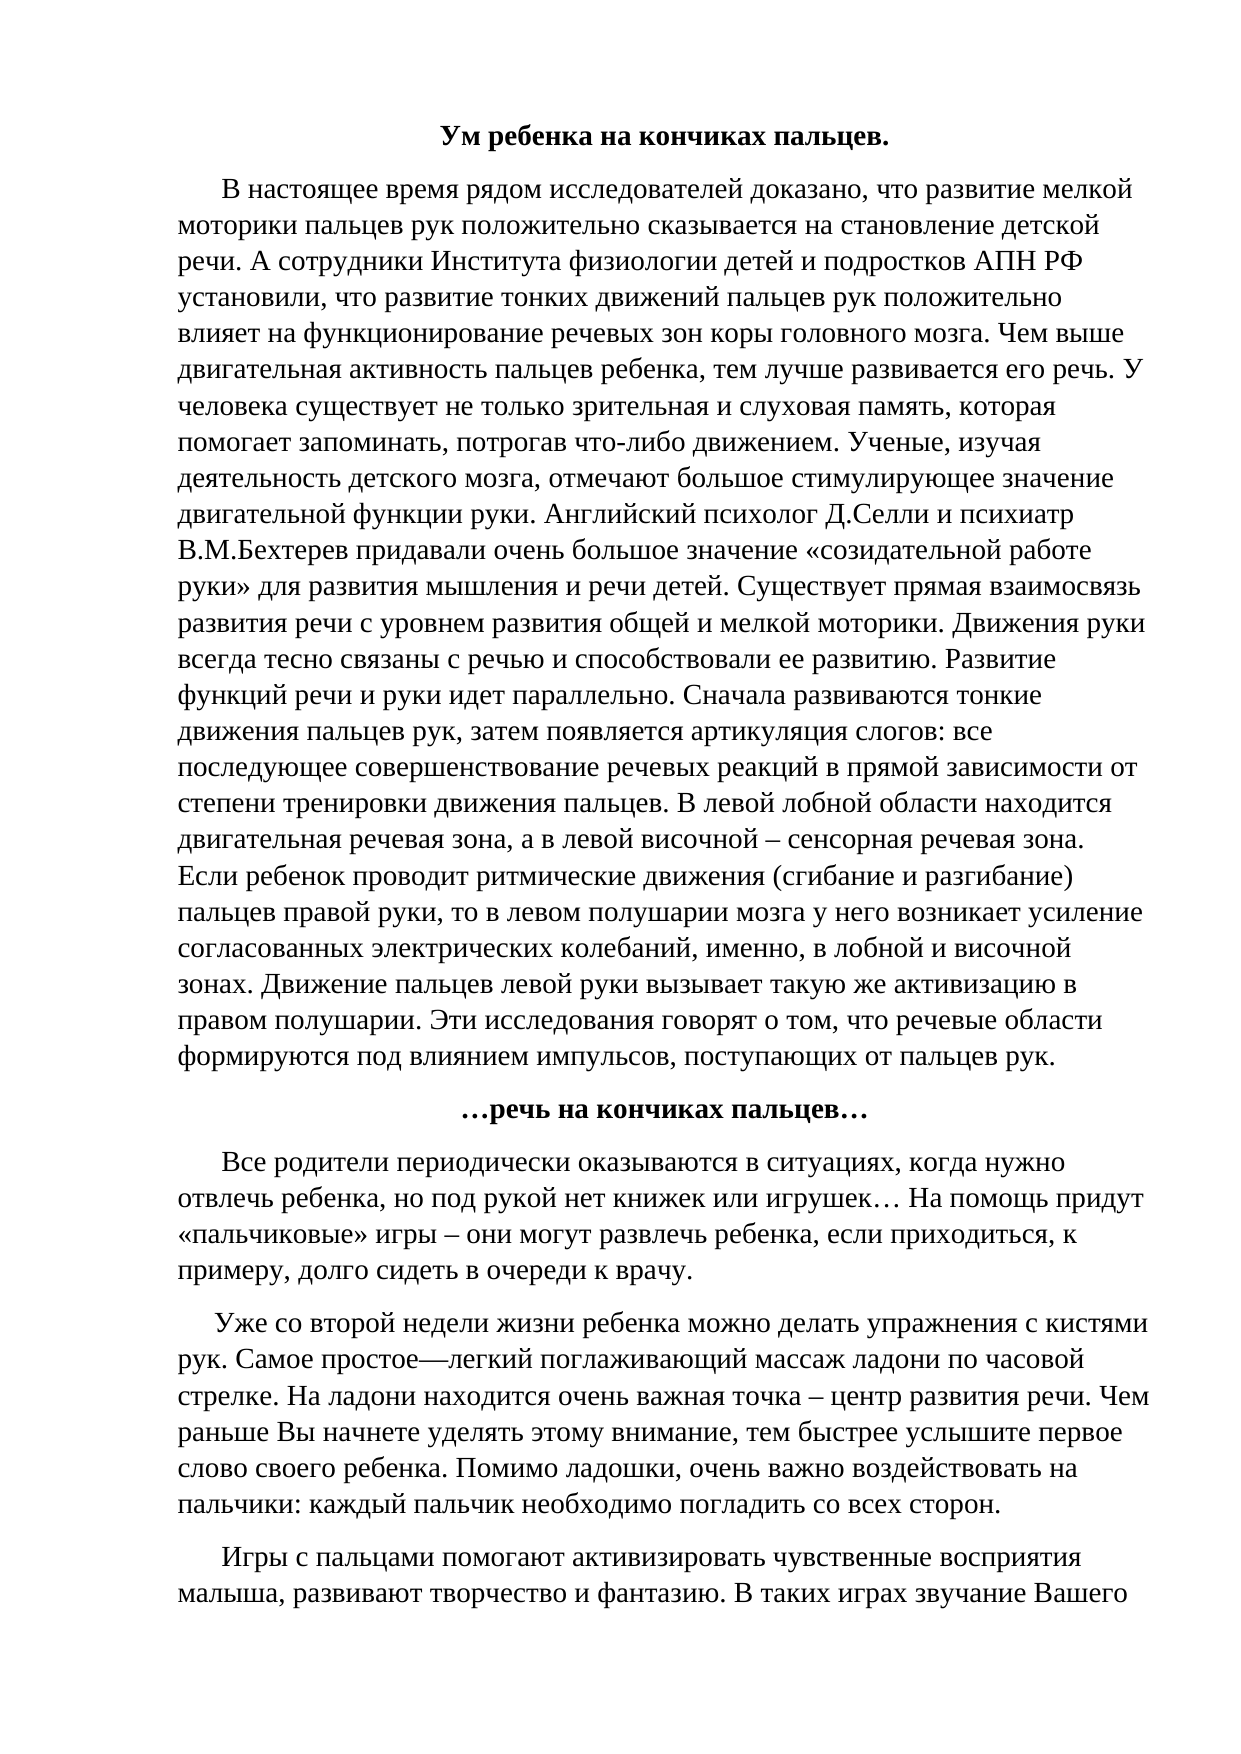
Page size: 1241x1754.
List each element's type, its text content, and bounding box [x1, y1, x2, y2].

text В настоящее время рядом исследователей доказано, что развитие мелкой моторики пальцев рук положительно сказывается на становление детской речи. А сотрудники Института физиологии детей и подростков АПН РФ установили, что развитие тонких движений пальцев рук положительно влияет на функционирование речевых зон коры головного мозга. Чем выше двигательная активность пальцев ребенка, тем лучше развивается его речь. У человека существует не только зрительная и слуховая память, которая помогает запоминать, потрогав что-либо движением. Ученые, изучая деятельность детского мозга, отмечают большое стимулирующее значение двигательной функции руки. Английский психолог Д.Селли и психиатр В.М.Бехтерев придавали очень большое значение «созидательной работе руки» для развития мышления и речи детей. Существует прямая взаимосвязь развития речи с уровнем развития общей и мелкой моторики. Движения руки всегда тесно связаны с речью и способствовали ее развитию. Развитие функций речи и руки идет параллельно. Сначала развиваются тонкие движения пальцев рук, затем появляется артикуляция слогов: все последующее совершенствование речевых реакций в прямой зависимости от степени тренировки движения пальцев. В левой лобной области находится двигательная речевая зона, а в левой височной – сенсорная речевая зона. Если ребенок проводит ритмические движения (сгибание и разгибание) пальцев правой руки, то в левом полушарии мозга у него возникает усиление согласованных электрических колебаний, именно, в лобной и височной зонах. Движение пальцев левой руки вызывает такую же активизацию в правом полушарии. Эти исследования говорят о том, что речевые области формируются под влиянием импульсов, поступающих от пальцев рук. [177, 171, 1152, 1072]
text Ум ребенка на кончиках пальцев. [177, 118, 1152, 152]
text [177, 1539, 1152, 1608]
text Все родители периодически оказываются в ситуациях, когда нужно отвлечь ребенка, но под рукой нет книжек или игрушек… На помощь придут «пальчиковые» игры – они могут развлечь ребенка, если приходиться, к примеру, долго сидеть в очереди к врачу. [177, 1144, 1152, 1286]
text …речь на кончиках пальцев… [177, 1091, 1152, 1125]
text Уже со второй недели жизни ребенка можно делать упражнения с кистями рук. Самое простое—легкий поглаживающий массаж ладони по часовой стрелке. На ладони находится очень важная точка – центр развития речи. Чем раньше Вы начнете уделять этому внимание, тем быстрее услышите первое слово своего ребенка. Помимо ладошки, очень важно воздействовать на пальчики: каждый пальчик необходимо погладить со всех сторон. [177, 1305, 1152, 1519]
